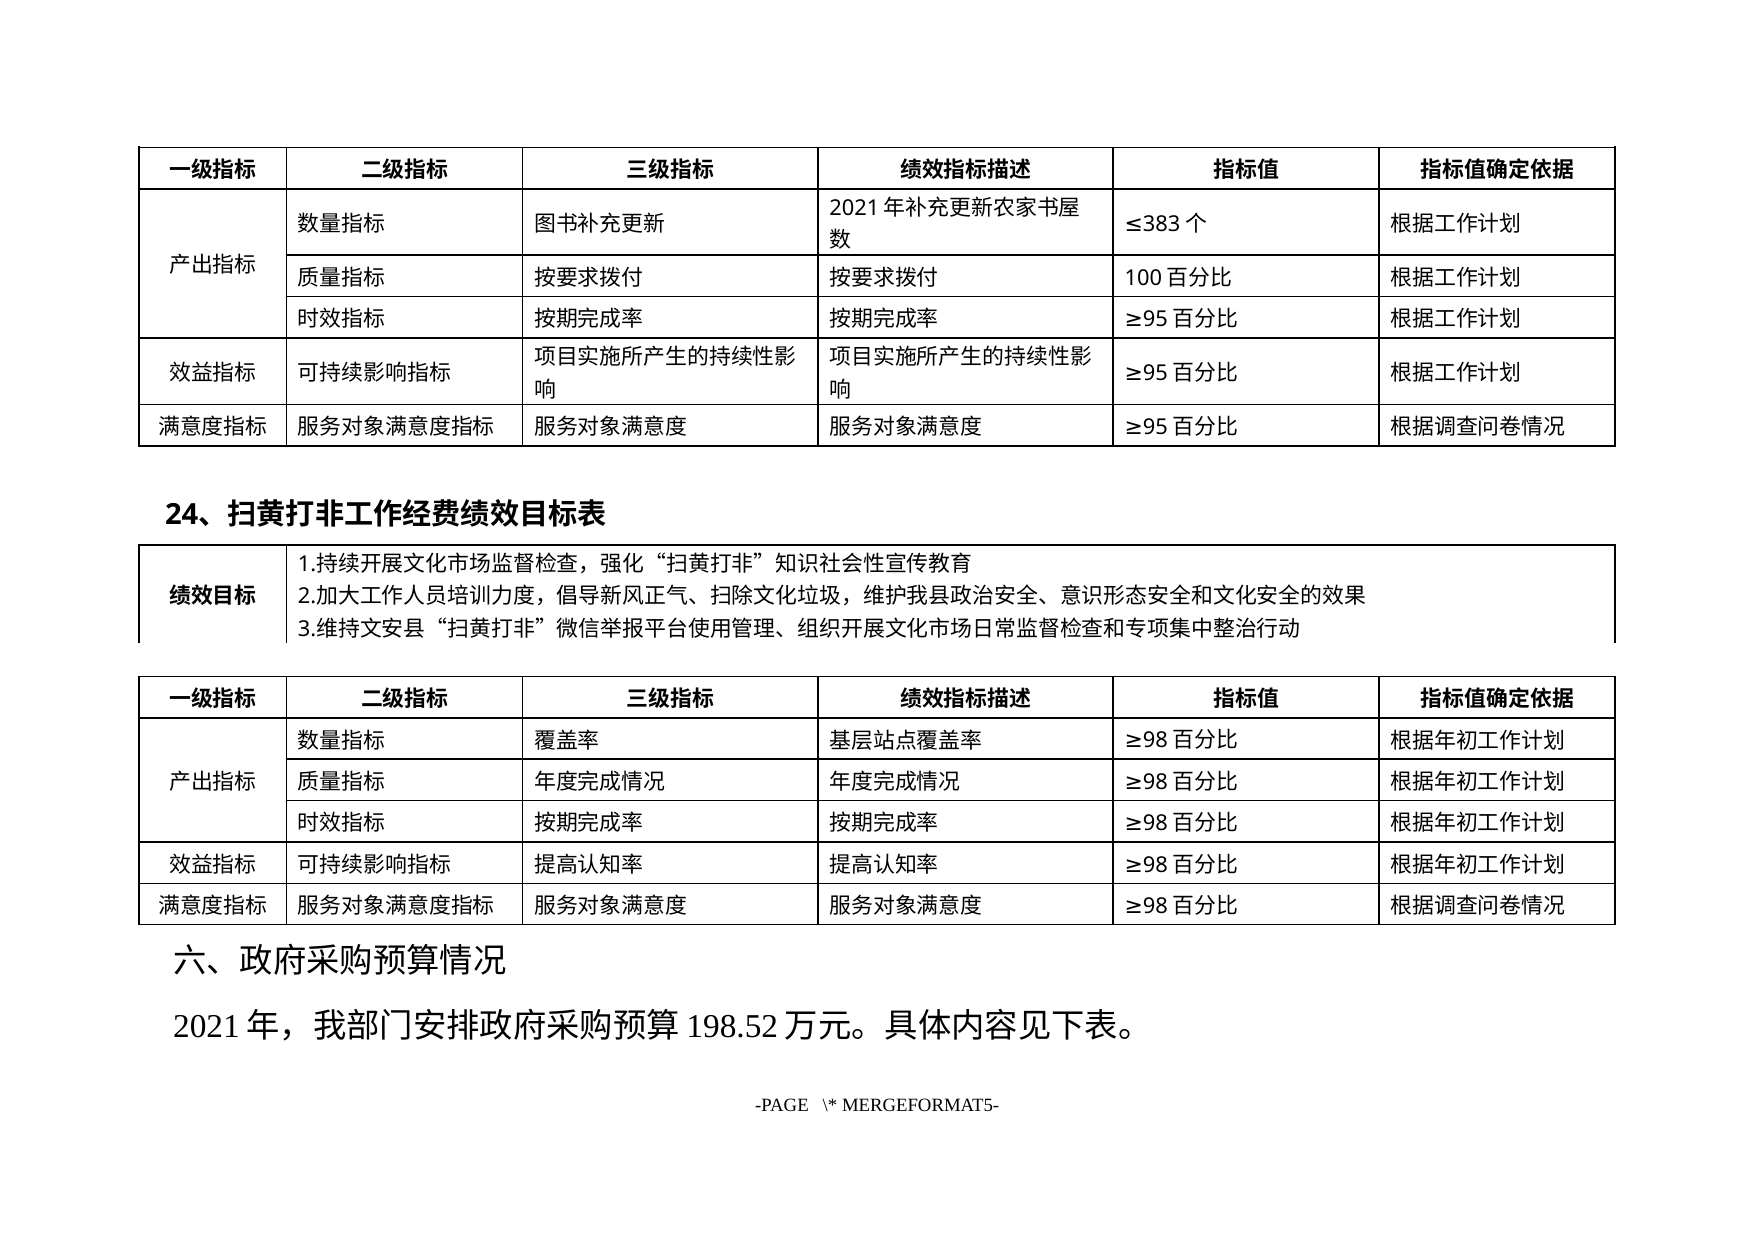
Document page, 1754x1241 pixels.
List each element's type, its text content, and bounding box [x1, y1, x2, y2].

table_cell 根据年初工作计划 [1380, 760, 1614, 800]
table_cell 可持续影响指标 [287, 339, 522, 404]
table_cell 2021年补充更新农家书屋数 [819, 190, 1112, 254]
table_cell 服务对象满意度 [523, 884, 817, 924]
table_header 一级指标 [140, 148, 286, 188]
table_cell 数量指标 [287, 190, 522, 254]
table_cell 图书补充更新 [523, 190, 817, 254]
table_header 二级指标 [287, 677, 522, 717]
text 24、扫黄打非工作经费绩效目标表 [106, 479, 1648, 544]
table_header 二级指标 [287, 148, 522, 188]
table_cell 按要求拨付 [523, 256, 817, 296]
table_cell 提高认知率 [523, 843, 817, 882]
table_header 绩效目标 [140, 546, 286, 643]
table_cell 年度完成情况 [523, 760, 817, 800]
table_cell 根据工作计划 [1380, 339, 1614, 404]
table_cell ≥98百分比 [1114, 801, 1378, 841]
table_cell 根据调查问卷情况 [1380, 405, 1614, 445]
table_cell 时效指标 [287, 801, 522, 841]
table_cell 100百分比 [1114, 256, 1378, 296]
table_cell 覆盖率 [523, 719, 817, 758]
table_cell 按要求拨付 [819, 256, 1112, 296]
table_cell ≤383个 [1114, 190, 1378, 254]
table_cell 按期完成率 [819, 297, 1112, 337]
table_cell 产出指标 [140, 719, 286, 841]
table_cell 满意度指标 [140, 405, 286, 445]
table_header 绩效指标描述 [819, 148, 1112, 188]
table_cell 服务对象满意度指标 [287, 884, 522, 924]
table_header 指标值 [1114, 677, 1378, 717]
text 六、政府采购预算情况 [106, 925, 1648, 990]
table_cell 年度完成情况 [819, 760, 1112, 800]
table_cell 产出指标 [140, 190, 286, 337]
table_header 指标值 [1114, 148, 1378, 188]
table_cell 服务对象满意度指标 [287, 405, 522, 445]
table_cell 服务对象满意度 [819, 884, 1112, 924]
table_cell ≥98百分比 [1114, 884, 1378, 924]
text 2021年，我部门安排政府采购预算198.52万元。具体内容见下表。 [106, 990, 1648, 1055]
table_cell 质量指标 [287, 256, 522, 296]
table_cell 服务对象满意度 [819, 405, 1112, 445]
table_cell 按期完成率 [523, 297, 817, 337]
table_cell 根据年初工作计划 [1380, 719, 1614, 758]
table_header 指标值确定依据 [1380, 677, 1614, 717]
table_cell 提高认知率 [819, 843, 1112, 882]
table_cell 根据工作计划 [1380, 190, 1614, 254]
table_cell ≥98百分比 [1114, 843, 1378, 882]
table_cell 数量指标 [287, 719, 522, 758]
table_cell 项目实施所产生的持续性影响 [523, 339, 817, 404]
table_cell 效益指标 [140, 339, 286, 404]
table_cell ≥95百分比 [1114, 297, 1378, 337]
table_cell 满意度指标 [140, 884, 286, 924]
table_cell 根据年初工作计划 [1380, 801, 1614, 841]
table_cell 根据工作计划 [1380, 256, 1614, 296]
table_cell 效益指标 [140, 843, 286, 882]
table_cell ≥98百分比 [1114, 760, 1378, 800]
table_cell 项目实施所产生的持续性影响 [819, 339, 1112, 404]
table_cell ≥95百分比 [1114, 405, 1378, 445]
table_header 1.持续开展文化市场监督检查，强化“扫黄打非”知识社会性宣传教育 2.加大工作人员培训力度，倡导新风正气、扫除文化垃圾，维护我县政治安全、意识形态安全和文化安全的效果 3.维持文安县“扫黄打非”微信举报平台使用管理、组织开展文化市场日常监督检查和专项集中整治行动 [287, 546, 1614, 643]
table_cell 根据年初工作计划 [1380, 843, 1614, 882]
table_cell 服务对象满意度 [523, 405, 817, 445]
table_cell 基层站点覆盖率 [819, 719, 1112, 758]
table_cell 时效指标 [287, 297, 522, 337]
table_header 指标值确定依据 [1380, 148, 1614, 188]
table_cell ≥98百分比 [1114, 719, 1378, 758]
table_cell 按期完成率 [819, 801, 1112, 841]
table_header 三级指标 [523, 677, 817, 717]
table_header 一级指标 [140, 677, 286, 717]
table_cell 根据调查问卷情况 [1380, 884, 1614, 924]
table_header 绩效指标描述 [819, 677, 1112, 717]
table_cell 可持续影响指标 [287, 843, 522, 882]
table_header 三级指标 [523, 148, 817, 188]
table_cell 按期完成率 [523, 801, 817, 841]
table_cell ≥95百分比 [1114, 339, 1378, 404]
table_cell 质量指标 [287, 760, 522, 800]
table_cell 根据工作计划 [1380, 297, 1614, 337]
